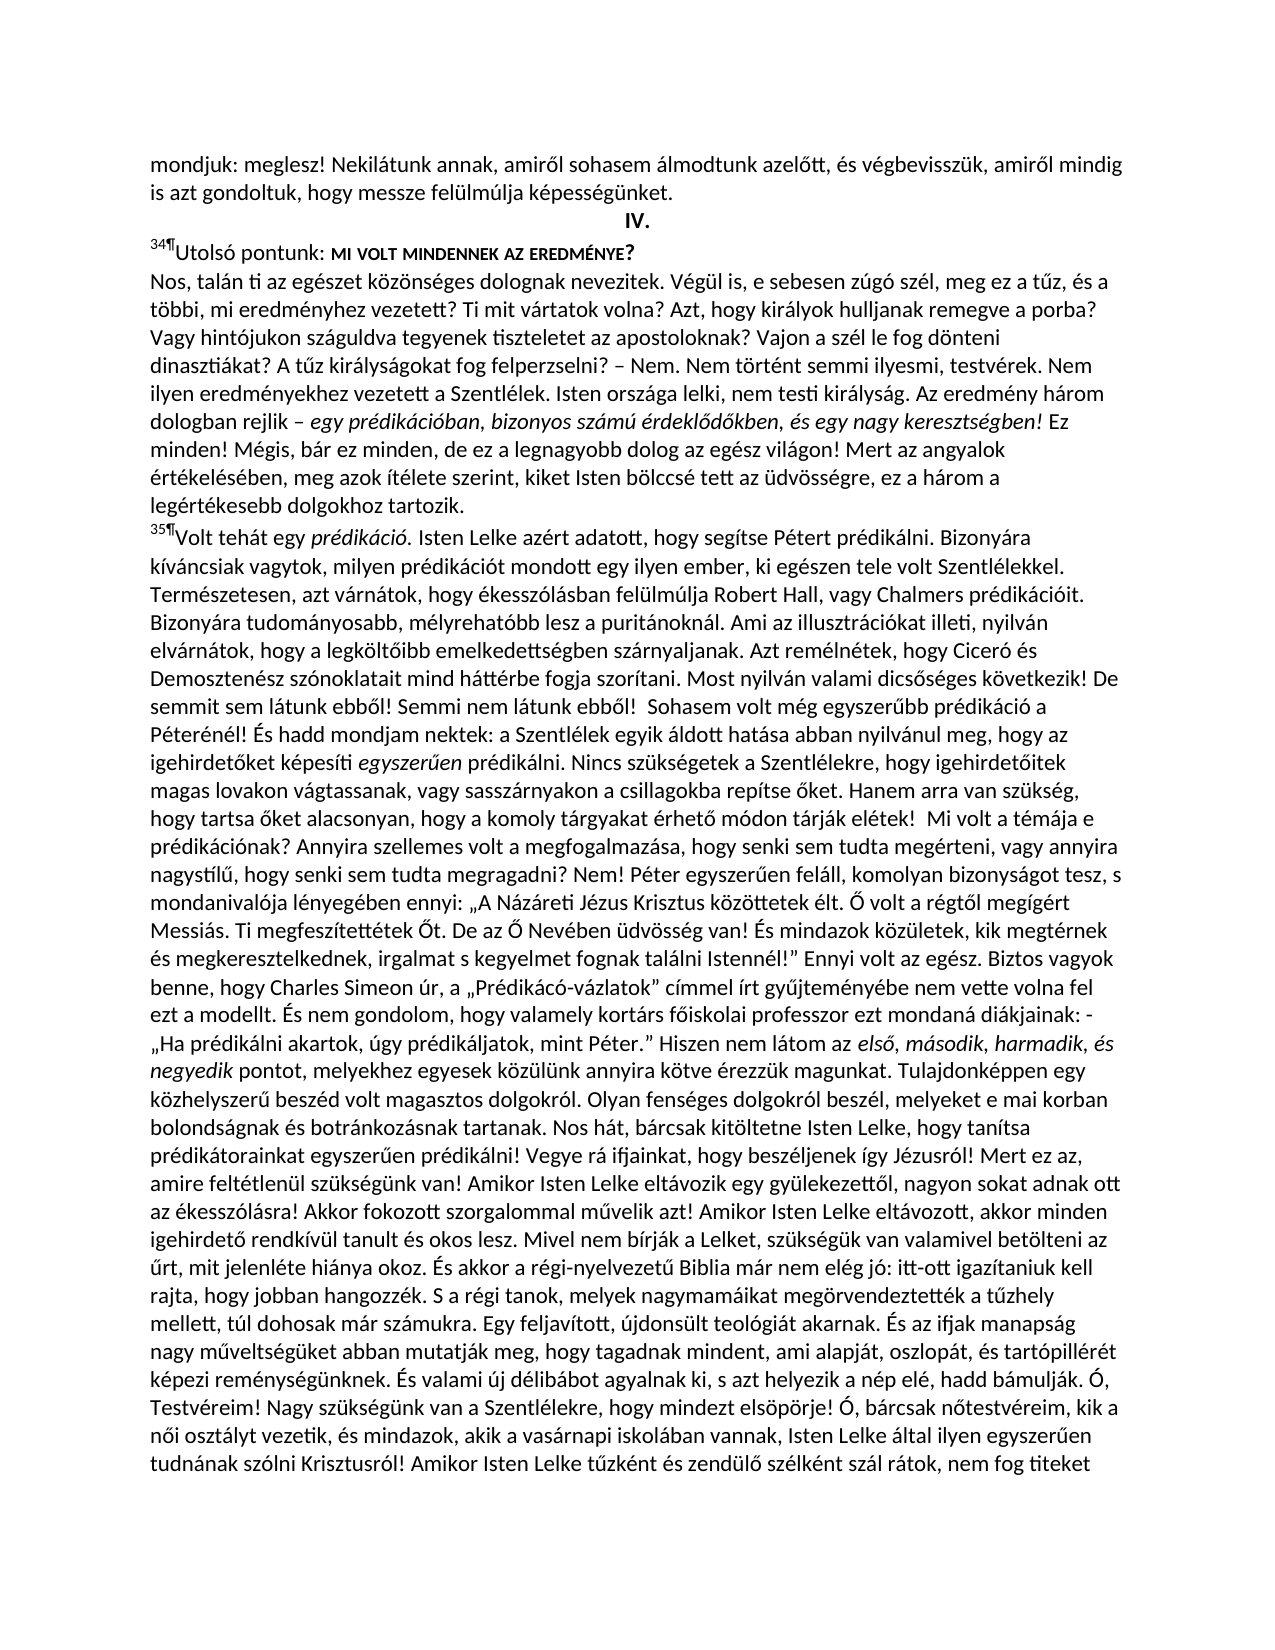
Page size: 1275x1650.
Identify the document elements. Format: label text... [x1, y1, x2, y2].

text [150, 519, 1125, 1477]
text IV. [150, 206, 1125, 234]
text 34¶Utolsó pontunk: mi volt mindennek az eredménye? [150, 234, 1125, 267]
text Nos, talán ti az egészet közönséges dolognak nevezitek. Végül is, e sebesen zúgó szél, meg ez a tűz, és a többi, mi eredményhez vezetett? Ti mit vártatok volna? Azt, hogy királyok hulljanak remegve a porba? Vagy hintójukon száguldva tegyenek tiszteletet az apostoloknak? Vajon a szél le fog dönteni dinasztiákat? A tűz királyságokat fog felperzselni? – Nem. Nem történt semmi ilyesmi, testvérek. Nem ilyen eredményekhez vezetett a Szentlélek. Isten országa lelki, nem testi királyság. Az eredmény három dologban rejlik – egy prédikációban, bizonyos számú érdeklődőkben, és egy nagy keresztségben! Ez minden! Mégis, bár ez minden, de ez a legnagyobb dolog az egész világon! Mert az angyalok értékelésében, meg azok ítélete szerint, kiket Isten bölccsé tett az üdvösségre, ez a három a legértékesebb dolgokhoz tartozik. [150, 267, 1125, 519]
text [150, 150, 1125, 206]
